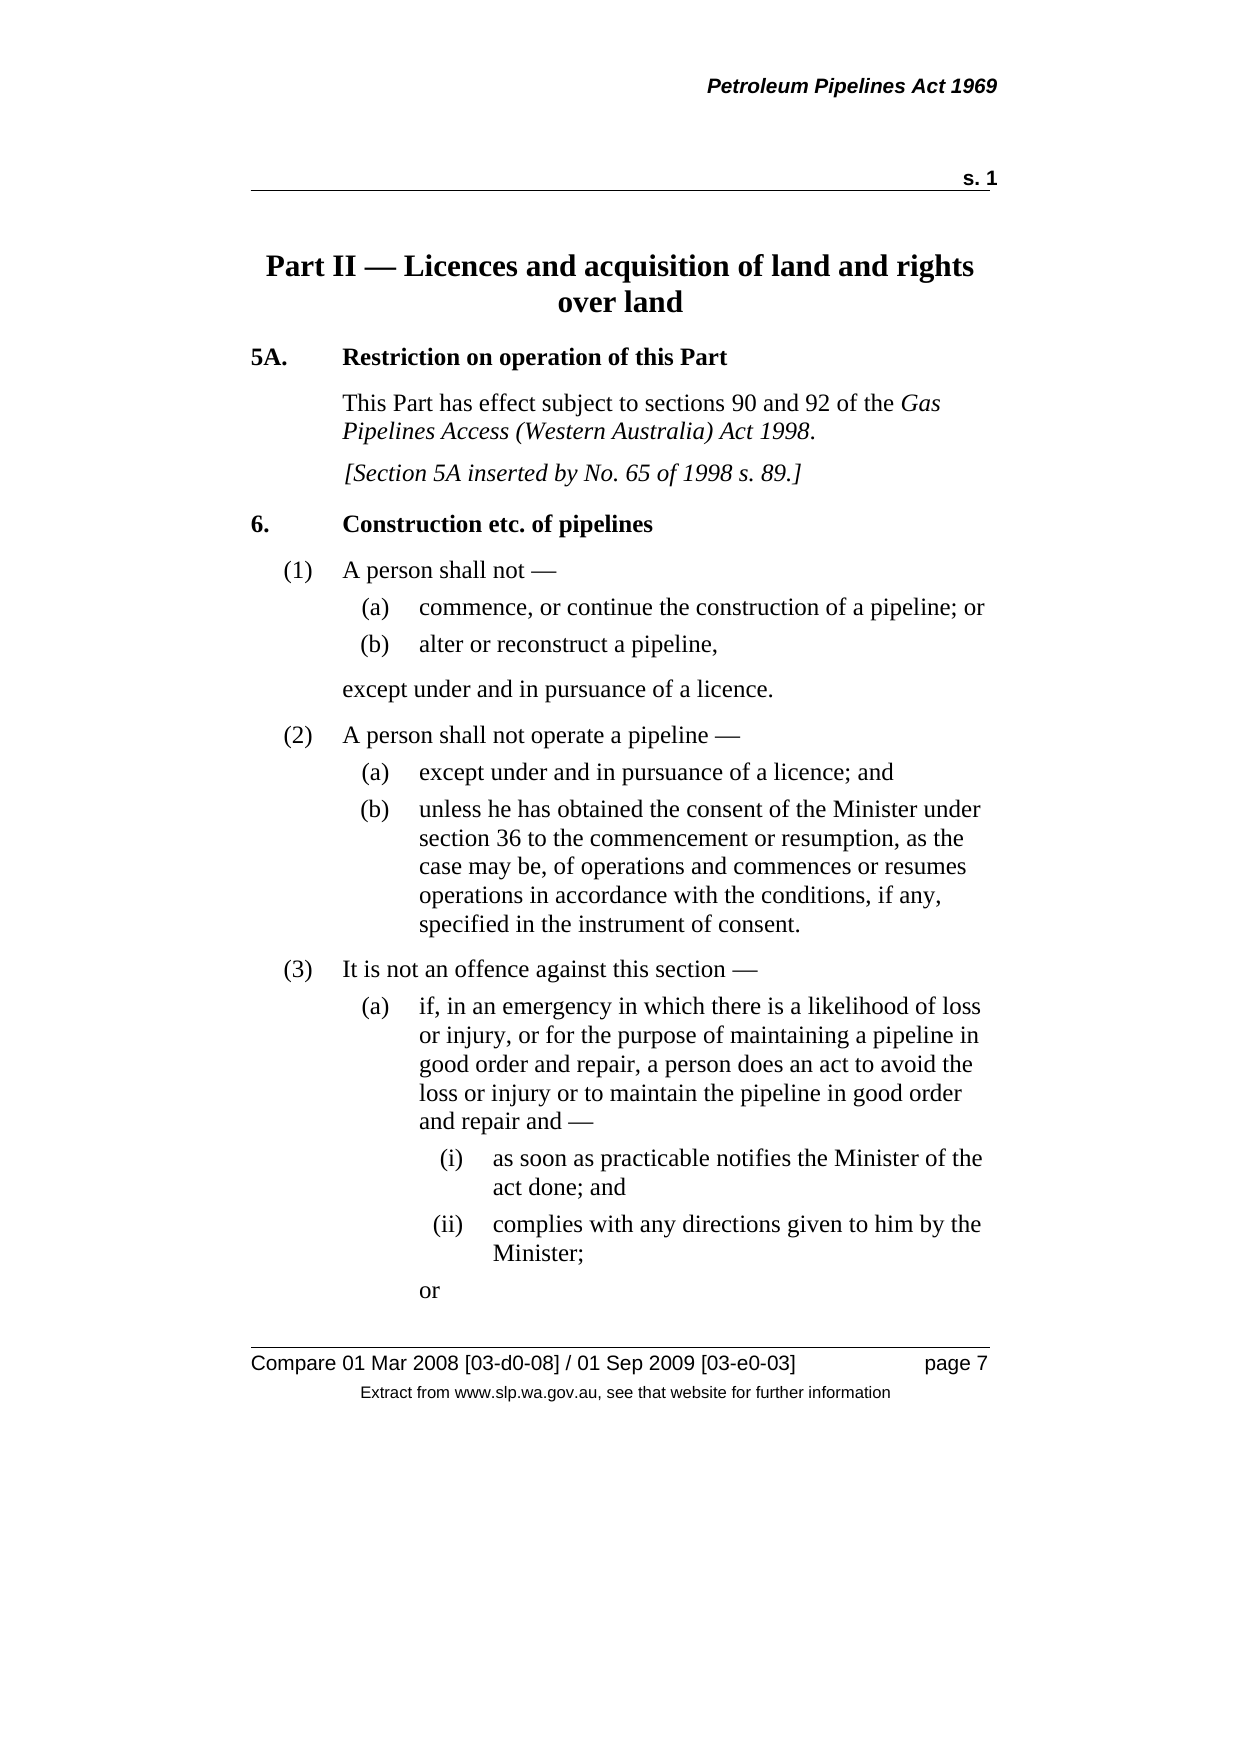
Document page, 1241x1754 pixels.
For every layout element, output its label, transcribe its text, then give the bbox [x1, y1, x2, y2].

text (i) as soon as practicable notifies the Minister of the act done; and [251, 1143, 990, 1201]
text [Section 5A inserted by No. 65 of 1998 s. 89.] [251, 458, 990, 486]
text (b) unless he has obtained the consent of the Minister under section 36 to the commencement or resumption, as the case may be, of operations and commences or resumes operations in accordance with the conditions, if any, specified in the instrument of consent. [251, 794, 990, 938]
text This Part has effect subject to sections 90 and 92 of the Gas Pipelines Access (Western Australia) Act 1998. [251, 388, 990, 445]
text (b) alter or reconstruct a pipeline, [251, 629, 990, 658]
text (a) commence, or continue the construction of a pipeline; or [251, 592, 990, 621]
subtitle 6. Construction etc. of pipelines [251, 509, 990, 538]
text (2) A person shall not operate a pipeline — [251, 720, 990, 748]
text except under and in pursuance of a licence. [251, 674, 990, 703]
text (3) It is not an offence against this section — [251, 954, 990, 983]
text (a) if, in an emergency in which there is a likelihood of loss or injury, or for the purpose of maintaining a pipeline in good order and repair, a person does an act to avoid the loss or injury or to maintain the pipeline in good order and repair and — [251, 991, 990, 1135]
text (1) A person shall not — [251, 555, 990, 583]
subtitle Part II — Licences and acquisition of land and rights over land [251, 247, 990, 319]
text (a) except under and in pursuance of a licence; and [251, 757, 990, 786]
text or [251, 1275, 990, 1304]
text (ii) complies with any directions given to him by the Minister; [251, 1209, 990, 1267]
subtitle 5A. Restriction on operation of this Part [251, 342, 990, 371]
